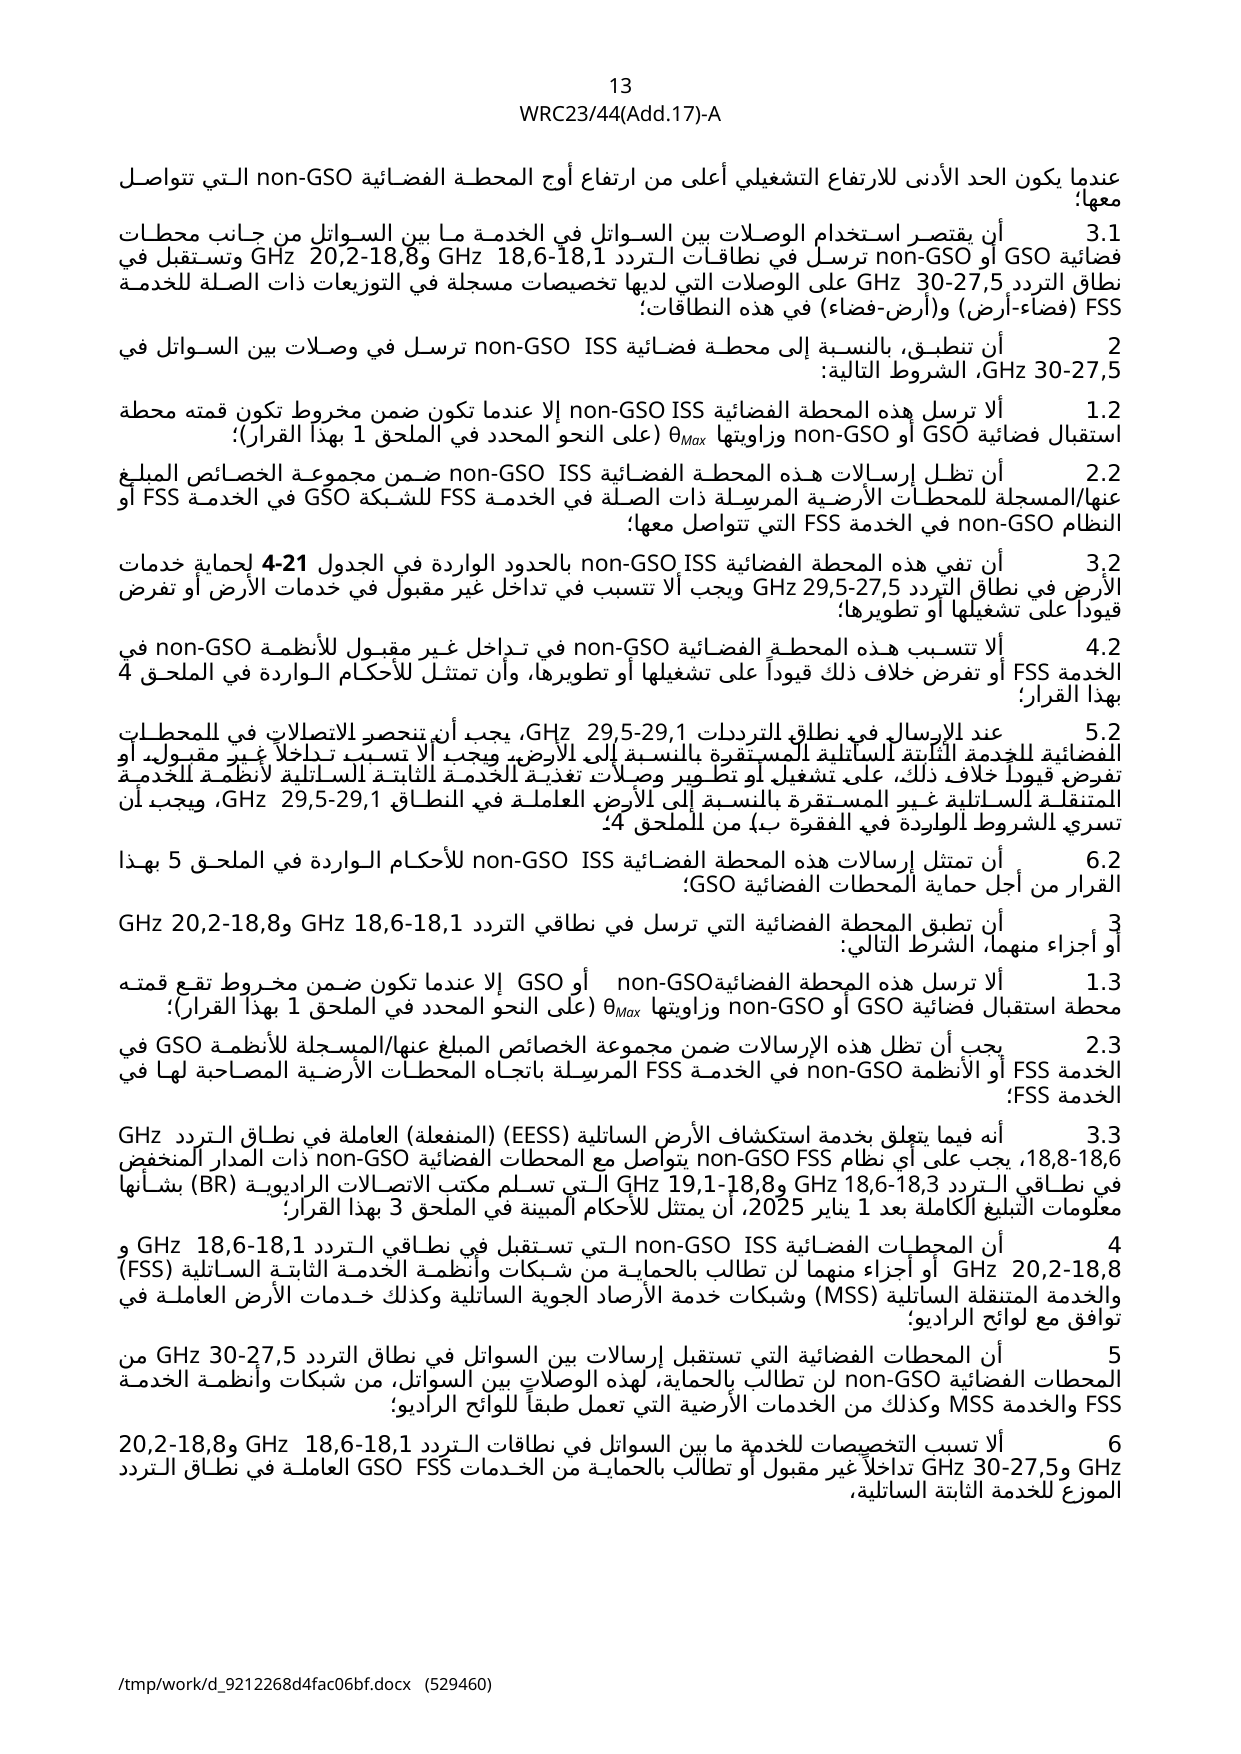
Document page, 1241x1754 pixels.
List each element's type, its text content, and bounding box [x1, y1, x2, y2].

text 4.2 ألا تتسبب هذه المحطة الفضائية non-GSO في تداخل غير مقبول للأنظمة non-GSO في الخدمة FSS أو تفرض خلاف ذلك قيوداً على تشغيلها أو تطويرها، وأن تمتثل للأحكام الواردة في الملحق 4 بهذا القرار؛ [118, 636, 1122, 708]
text 3 أن تطبق المحطة الفضائية التي ترسل في نطاقي التردد 18,1-18,6 GHz و18,8-20,2 GHz أو أجزاء منهما، الشرط التالي: [118, 912, 1122, 958]
text 5.2 عند الإرسال في نطاق الترددات GHz 29,5-29,1، يجب أن تنحصر الاتصالات في المحطات الفضائية للخدمة الثابتة الساتلية المستقرة بالنسبة إلى الأرض، ويجب ألا تسبب تداخلاً غير مقبول، أو تفرض قيوداً خلاف ذلك، على تشغيل أو تطوير وصلات تغذية الخدمة الثابتة الساتلية لأنظمة الخدمة المتنقلة الساتلية غير المستقرة بالنسبة إلى الأرض العاملة في النطاق GHz 29,5-29,1، ويجب أن تسري الشروط الواردة في الفقرة ب) من الملحق 4؛ [118, 721, 1122, 836]
text 2 أن تنطبق، بالنسبة إلى محطة فضائية non-GSO ISS ترسل في وصلات بين السواتل في 27,5-30 GHz، الشروط التالية: [118, 335, 1122, 386]
text 6 ألا تسبب التخصيصات للخدمة ما بين السواتل في نطاقات التردد 18,1-18,6 GHz و18,8-20,2 GHz و27,5-30 GHz تداخلاً غير مقبول أو تطالب بالحماية من الخدمات GSO FSS العاملة في نطاق التردد الموزع للخدمة الثابتة الساتلية، [118, 1432, 1122, 1503]
text 5 أن المحطات الفضائية التي تستقبل إرسالات بين السواتل في نطاق التردد 27,5-30 GHz من المحطات الفضائية non-GSO لن تطالب بالحماية، لهذه الوصلات بين السواتل، من شبكات وأنظمة الخدمة FSS والخدمة MSS وكذلك من الخدمات الأرضية التي تعمل طبقاً للوائح الراديو؛ [118, 1344, 1122, 1420]
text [118, 165, 1122, 212]
text 6.2 أن تمتثل إرسالات هذه المحطة الفضائية non-GSO ISS للأحكام الواردة في الملحق 5 بهذا القرار من أجل حماية المحطات الفضائية GSO؛ [118, 848, 1122, 899]
text 2.2 أن تظل إرسالات هذه المحطة الفضائية non-GSO ISS ضمن مجموعة الخصائص المبلغ عنها/المسجلة للمحطات الأرضية المرسِلة ذات الصلة في الخدمة FSS للشبكة GSO في الخدمة FSS أو النظام non-GSO في الخدمة FSS التي تتواصل معها؛ [118, 462, 1122, 538]
text 3.1 أن يقتصر استخدام الوصلات بين السواتل في الخدمة ما بين السواتل من جانب محطات فضائية GSO أو non-GSO ترسل في نطاقات التردد 18,1-18,6 GHz و18,8-20,2 GHz وتستقبل في نطاق التردد 27,5-30 GHz على الوصلات التي لديها تخصيصات مسجلة في التوزيعات ذات الصلة للخدمة FSS (فضاء-أرض) و(أرض-فضاء) في هذه النطاقات؛ [118, 224, 1122, 322]
text 3.3 أنه فيما يتعلق بخدمة استكشاف الأرض الساتلية (EESS) (المنفعلة) العاملة في نطاق التردد GHz 18,8-18,6، يجب على أي نظام non-GSO FSS يتواصل مع المحطات الفضائية non-GSO ذات المدار المنخفض في نطاقي التردد GHz 18,6-18,3 و18,8-19,1 GHz التي تسلم مكتب الاتصالات الراديوية (BR) بشأنها معلومات التبليغ الكاملة بعد 1 يناير 2025، أن يمتثل للأحكام المبينة في الملحق 3 بهذا القرار؛ [118, 1123, 1122, 1221]
text 1.2 ألا ترسل هذه المحطة الفضائية non-GSO ISS إلا عندما تكون ضمن مخروط تكون قمته محطة استقبال فضائية GSO أو non-GSO وزاويتها θMax (على النحو المحدد في الملحق 1 بهذا القرار)؛ [118, 398, 1122, 449]
text 3.2 أن تفي هذه المحطة الفضائية non-GSO ISS بالحدود الواردة في الجدول ‎4-21 ‏لحماية خدمات الأرض في نطاق التردد ‎GHz 29,5-27,5 ‏ويجب ألا تتسبب في تداخل غير مقبول في خدمات الأرض أو تفرض قيوداً على تشغيلها أو تطويرها؛ [118, 551, 1122, 623]
text 4 أن المحطات الفضائية non-GSO ISS التي تستقبل في نطاقي التردد 18,1-18,6 GHz و18,8-20,2 GHz أو أجزاء منهما لن تطالب بالحماية من شبكات وأنظمة الخدمة الثابتة الساتلية (FSS) والخدمة المتنقلة الساتلية (MSS) و‏شبكات خدمة الأرصاد الجوية الساتلية وكذلك خدمات الأرض العاملة في توافق مع لوائح الراديو؛ [118, 1233, 1122, 1331]
text 1.3 ألا ترسل هذه المحطة الفضائيةnon-GSO أو GSO إلا عندما تكون ضمن مخروط تقع قمته محطة استقبال فضائية GSO أو non-GSO وزاويتها θMax (على النحو المحدد في الملحق 1 بهذا القرار)؛ [118, 970, 1122, 1021]
text 2.3 يجب أن تظل هذه الإرسالات ضمن مجموعة الخصائص المبلغ عنها/المسجلة للأنظمة GSO في الخدمة FSS أو الأنظمة non-GSO في الخدمة FSS المرسِلة باتجاه المحطات الأرضية المصاحبة لها في الخدمة FSS؛ [118, 1034, 1122, 1111]
